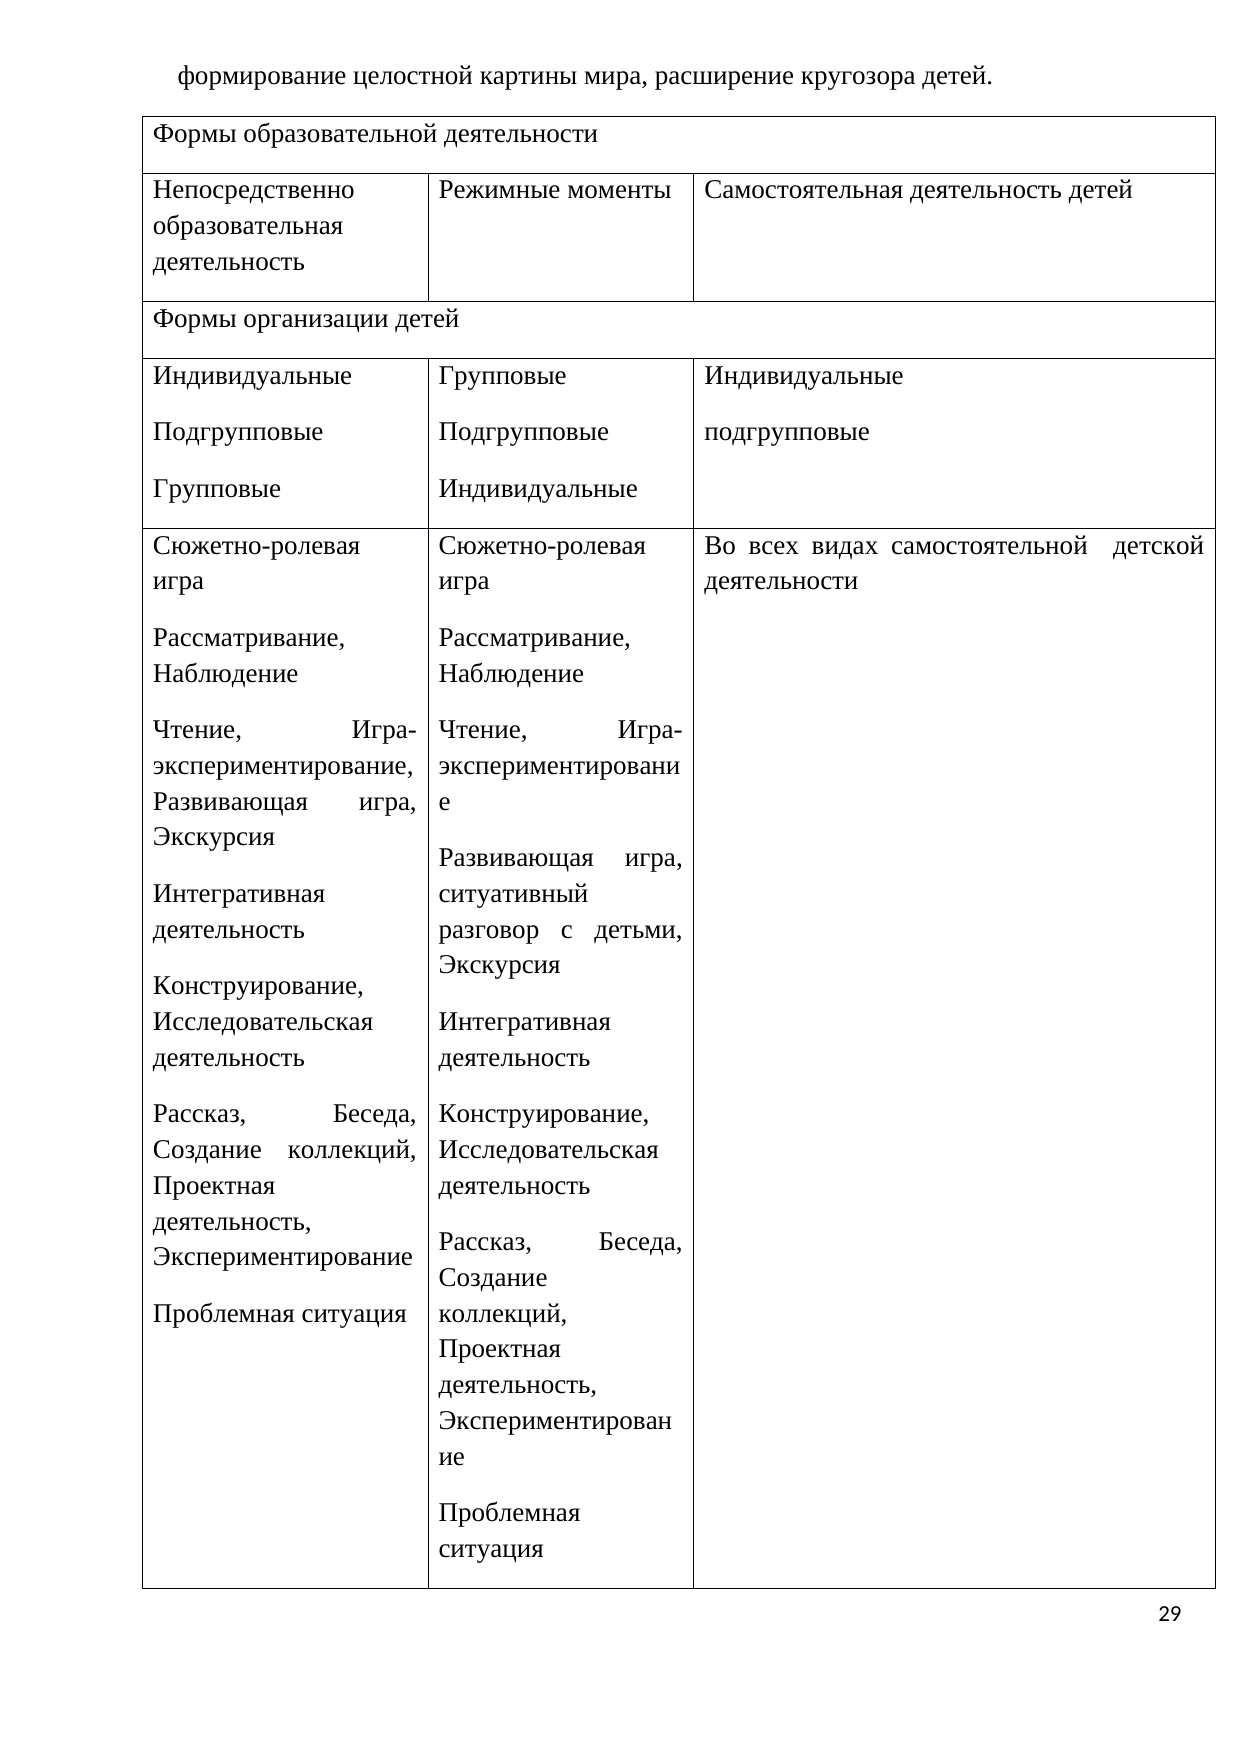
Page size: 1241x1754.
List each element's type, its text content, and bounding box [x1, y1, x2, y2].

table_cell Во всех видах самостоятельной детской деятельности [694, 529, 1215, 1588]
table_cell Сюжетно-ролевая игра Рассматривание, Наблюдение Чтение, Игра-экспериментирование Развивающая игра, ситуативный разговор с детьми, Экскурсия Интегративная деятельность Конструирование, Исследовательская деятельность Рассказ, Беседа, Создание коллекций, Проектная деятельность, Экспериментирование Проблемная ситуация [429, 529, 693, 1588]
text формирование целостной картины мира, расширение кругозора детей. [177, 59, 1181, 90]
table_cell Режимные моменты [429, 174, 693, 301]
table_cell Самостоятельная деятельность детей [694, 174, 1215, 301]
table_header Формы образовательной деятельности [143, 117, 1215, 172]
table_cell Сюжетно-ролевая игра Рассматривание, Наблюдение Чтение, Игра-экспериментирование, Развивающая игра, Экскурсия Интегративная деятельность Конструирование, Исследовательская деятельность Рассказ, Беседа, Создание коллекций, Проектная деятельность, Экспериментирование Проблемная ситуация [143, 529, 428, 1588]
table_cell Индивидуальные Подгрупповые Групповые [143, 359, 428, 528]
table_cell Индивидуальные подгрупповые [694, 359, 1215, 528]
table_cell Непосредственно образовательная деятельность [143, 174, 428, 301]
table_cell Групповые Подгрупповые Индивидуальные [429, 359, 693, 528]
table_cell Формы организации детей [143, 302, 1215, 358]
